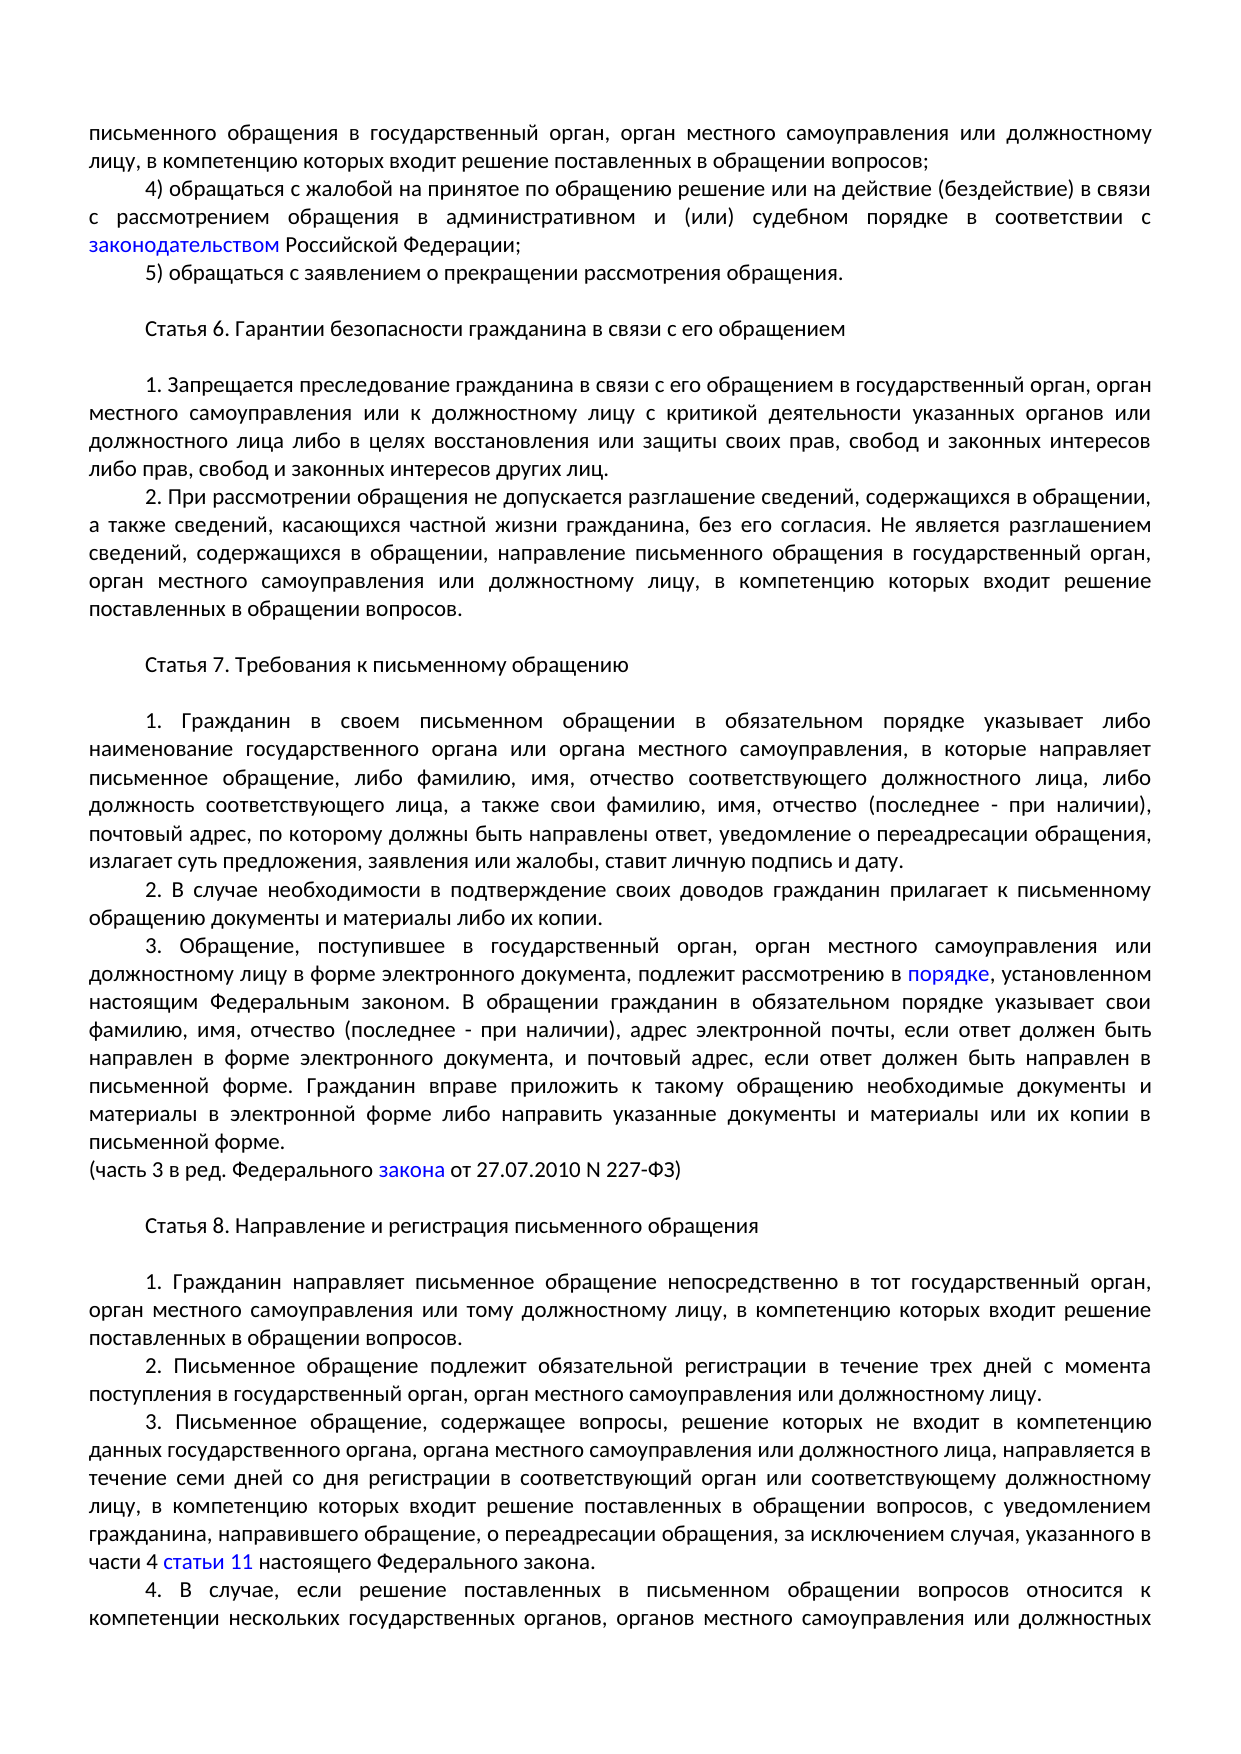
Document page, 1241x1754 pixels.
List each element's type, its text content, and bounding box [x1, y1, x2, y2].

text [88, 118, 1152, 174]
text 3. Обращение, поступившее в государственный орган, орган местного самоуправления или должностному лицу в форме электронного документа, подлежит рассмотрению в порядке, установленном настоящим Федеральным законом. В обращении гражданин в обязательном порядке указывает свои фамилию, имя, отчество (последнее - при наличии), адрес электронной почты, если ответ должен быть направлен в форме электронного документа, и почтовый адрес, если ответ должен быть направлен в письменной форме. Гражданин вправе приложить к такому обращению необходимые документы и материалы в электронной форме либо направить указанные документы и материалы или их копии в письменной форме. [88, 931, 1152, 1155]
text 5) обращаться с заявлением о прекращении рассмотрения обращения. [88, 258, 1152, 286]
text Статья 7. Требования к письменному обращению [88, 651, 1152, 678]
text 2. В случае необходимости в подтверждение своих доводов гражданин прилагает к письменному обращению документы и материалы либо их копии. [88, 875, 1152, 931]
text (часть 3 в ред. Федерального закона от 27.07.2010 N 227-ФЗ) [88, 1155, 1152, 1183]
text 3. Письменное обращение, содержащее вопросы, решение которых не входит в компетенцию данных государственного органа, органа местного самоуправления или должностного лица, направляется в течение семи дней со дня регистрации в соответствующий орган или соответствующему должностному лицу, в компетенцию которых входит решение поставленных в обращении вопросов, с уведомлением гражданина, направившего обращение, о переадресации обращения, за исключением случая, указанного в части 4 статьи 11 настоящего Федерального закона. [88, 1407, 1152, 1575]
text Статья 6. Гарантии безопасности гражданина в связи с его обращением [88, 314, 1152, 342]
text 2. При рассмотрении обращения не допускается разглашение сведений, содержащихся в обращении, а также сведений, касающихся частной жизни гражданина, без его согласия. Не является разглашением сведений, содержащихся в обращении, направление письменного обращения в государственный орган, орган местного самоуправления или должностному лицу, в компетенцию которых входит решение поставленных в обращении вопросов. [88, 482, 1152, 622]
text 1. Гражданин в своем письменном обращении в обязательном порядке указывает либо наименование государственного органа или органа местного самоуправления, в которые направляет письменное обращение, либо фамилию, имя, отчество соответствующего должностного лица, либо должность соответствующего лица, а также свои фамилию, имя, отчество (последнее - при наличии), почтовый адрес, по которому должны быть направлены ответ, уведомление о переадресации обращения, излагает суть предложения, заявления или жалобы, ставит личную подпись и дату. [88, 707, 1152, 875]
text 1. Запрещается преследование гражданина в связи с его обращением в государственный орган, орган местного самоуправления или к должностному лицу с критикой деятельности указанных органов или должностного лица либо в целях восстановления или защиты своих прав, свобод и законных интересов либо прав, свобод и законных интересов других лиц. [88, 370, 1152, 482]
text 4) обращаться с жалобой на принятое по обращению решение или на действие (бездействие) в связи с рассмотрением обращения в административном и (или) судебном порядке в соответствии с законодательством Российской Федерации; [88, 174, 1152, 258]
text 2. Письменное обращение подлежит обязательной регистрации в течение трех дней с момента поступления в государственный орган, орган местного самоуправления или должностному лицу. [88, 1351, 1152, 1407]
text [88, 1575, 1152, 1631]
text 1. Гражданин направляет письменное обращение непосредственно в тот государственный орган, орган местного самоуправления или тому должностному лицу, в компетенцию которых входит решение поставленных в обращении вопросов. [88, 1267, 1152, 1351]
text Статья 8. Направление и регистрация письменного обращения [88, 1211, 1152, 1239]
